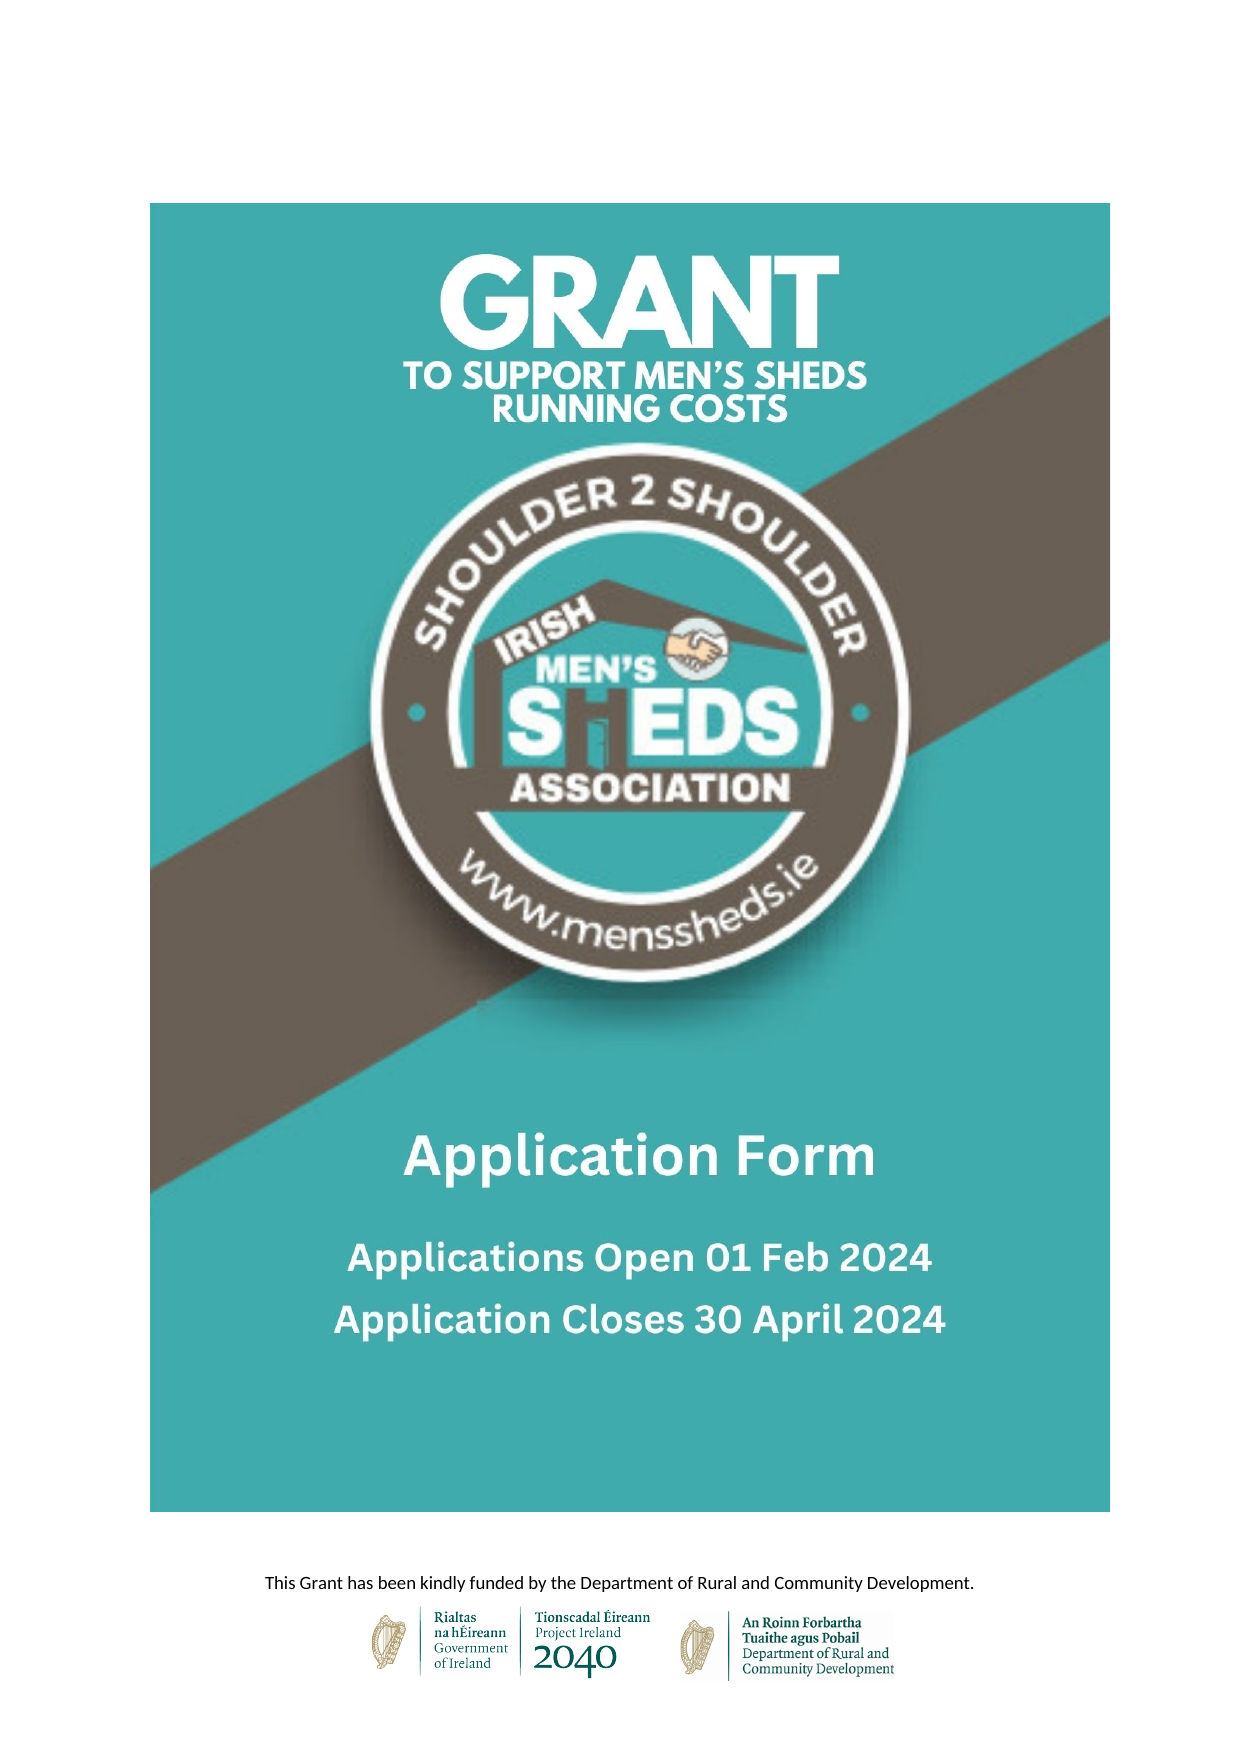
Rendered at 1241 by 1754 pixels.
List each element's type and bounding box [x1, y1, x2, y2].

picture [350, 1593, 653, 1681]
picture [150, 203, 1110, 1512]
picture [680, 1611, 895, 1681]
